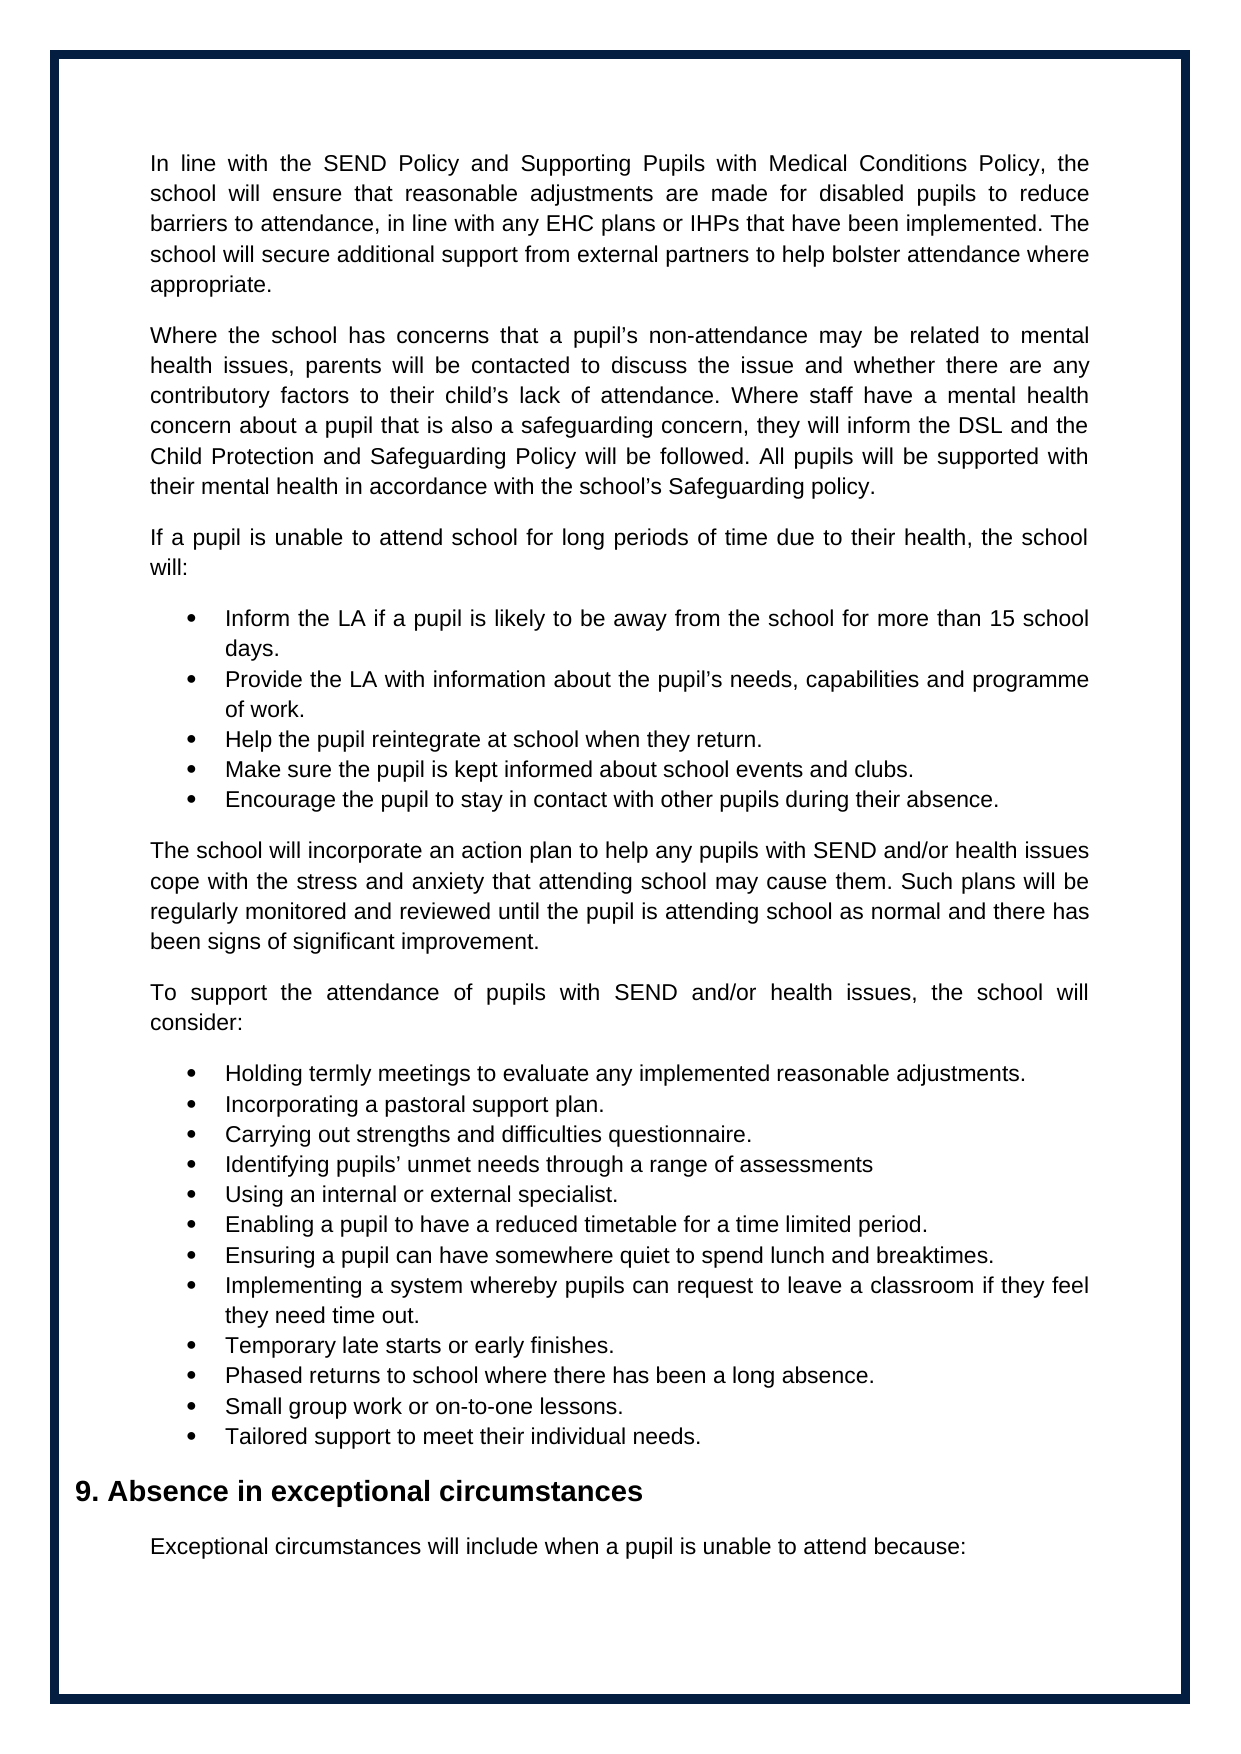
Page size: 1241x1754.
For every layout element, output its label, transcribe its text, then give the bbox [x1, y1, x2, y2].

list Incorporating a pastoral support plan. [187, 1091, 1090, 1117]
list Temporary late starts or early finishes. [187, 1332, 1090, 1359]
list Carrying out strengths and difficulties questionnaire. [187, 1121, 1090, 1147]
list Inform the LA if a pupil is likely to be away from the school for more than 15 school days. [187, 605, 1090, 662]
text Exceptional circumstances will include when a pupil is unable to attend because: [150, 1533, 1090, 1560]
text If a pupil is unable to attend school for long periods of time due to their health, the school will: [150, 524, 1090, 581]
list Provide the LA with information about the pupil’s needs, capabilities and programme of work. [187, 666, 1090, 722]
list Identifying pupils’ unmet needs through a range of assessments [187, 1151, 1090, 1177]
text To support the attendance of pupils with SEND and/or health issues, the school will consider: [150, 979, 1090, 1036]
text The school will incorporate an action plan to help any pupils with SEND and/or health issues cope with the stress and anxiety that attending school may cause them. Such plans will be regularly monitored and reviewed until the pupil is attending school as normal and there has been signs of significant improvement. [150, 837, 1090, 954]
subtitle 9. Absence in exceptional circumstances [75, 1474, 1090, 1507]
list Small group work or on-to-one lessons. [187, 1393, 1090, 1419]
list Help the pupil reintegrate at school when they return. [187, 726, 1090, 752]
list Holding termly meetings to evaluate any implemented reasonable adjustments. [187, 1060, 1090, 1087]
list Tailored support to meet their individual needs. [187, 1423, 1090, 1449]
list Enabling a pupil to have a reduced timetable for a time limited period. [187, 1211, 1090, 1238]
list Make sure the pupil is kept informed about school events and clubs. [187, 756, 1090, 783]
text In line with the SEND Policy and Supporting Pupils with Medical Conditions Policy, the school will ensure that reasonable adjustments are made for disabled pupils to reduce barriers to attendance, in line with any EHC plans or IHPs that have been implemented. The school will secure additional support from external partners to help bolster attendance where appropriate. [150, 150, 1090, 297]
text Where the school has concerns that a pupil’s non-attendance may be related to mental health issues, parents will be contacted to discuss the issue and whether there are any contributory factors to their child’s lack of attendance. Where staff have a mental health concern about a pupil that is also a safeguarding concern, they will inform the DSL and the Child Protection and Safeguarding Policy will be followed. All pupils will be supported with their mental health in accordance with the school’s Safeguarding policy. [150, 322, 1090, 499]
list Phased returns to school where there has been a long absence. [187, 1362, 1090, 1389]
list Implementing a system whereby pupils can request to leave a classroom if they feel they need time out. [187, 1272, 1090, 1328]
list Ensuring a pupil can have somewhere quiet to spend lunch and breaktimes. [187, 1242, 1090, 1268]
list Encourage the pupil to stay in contact with other pupils during their absence. [187, 786, 1090, 813]
list Using an internal or external specialist. [187, 1181, 1090, 1208]
